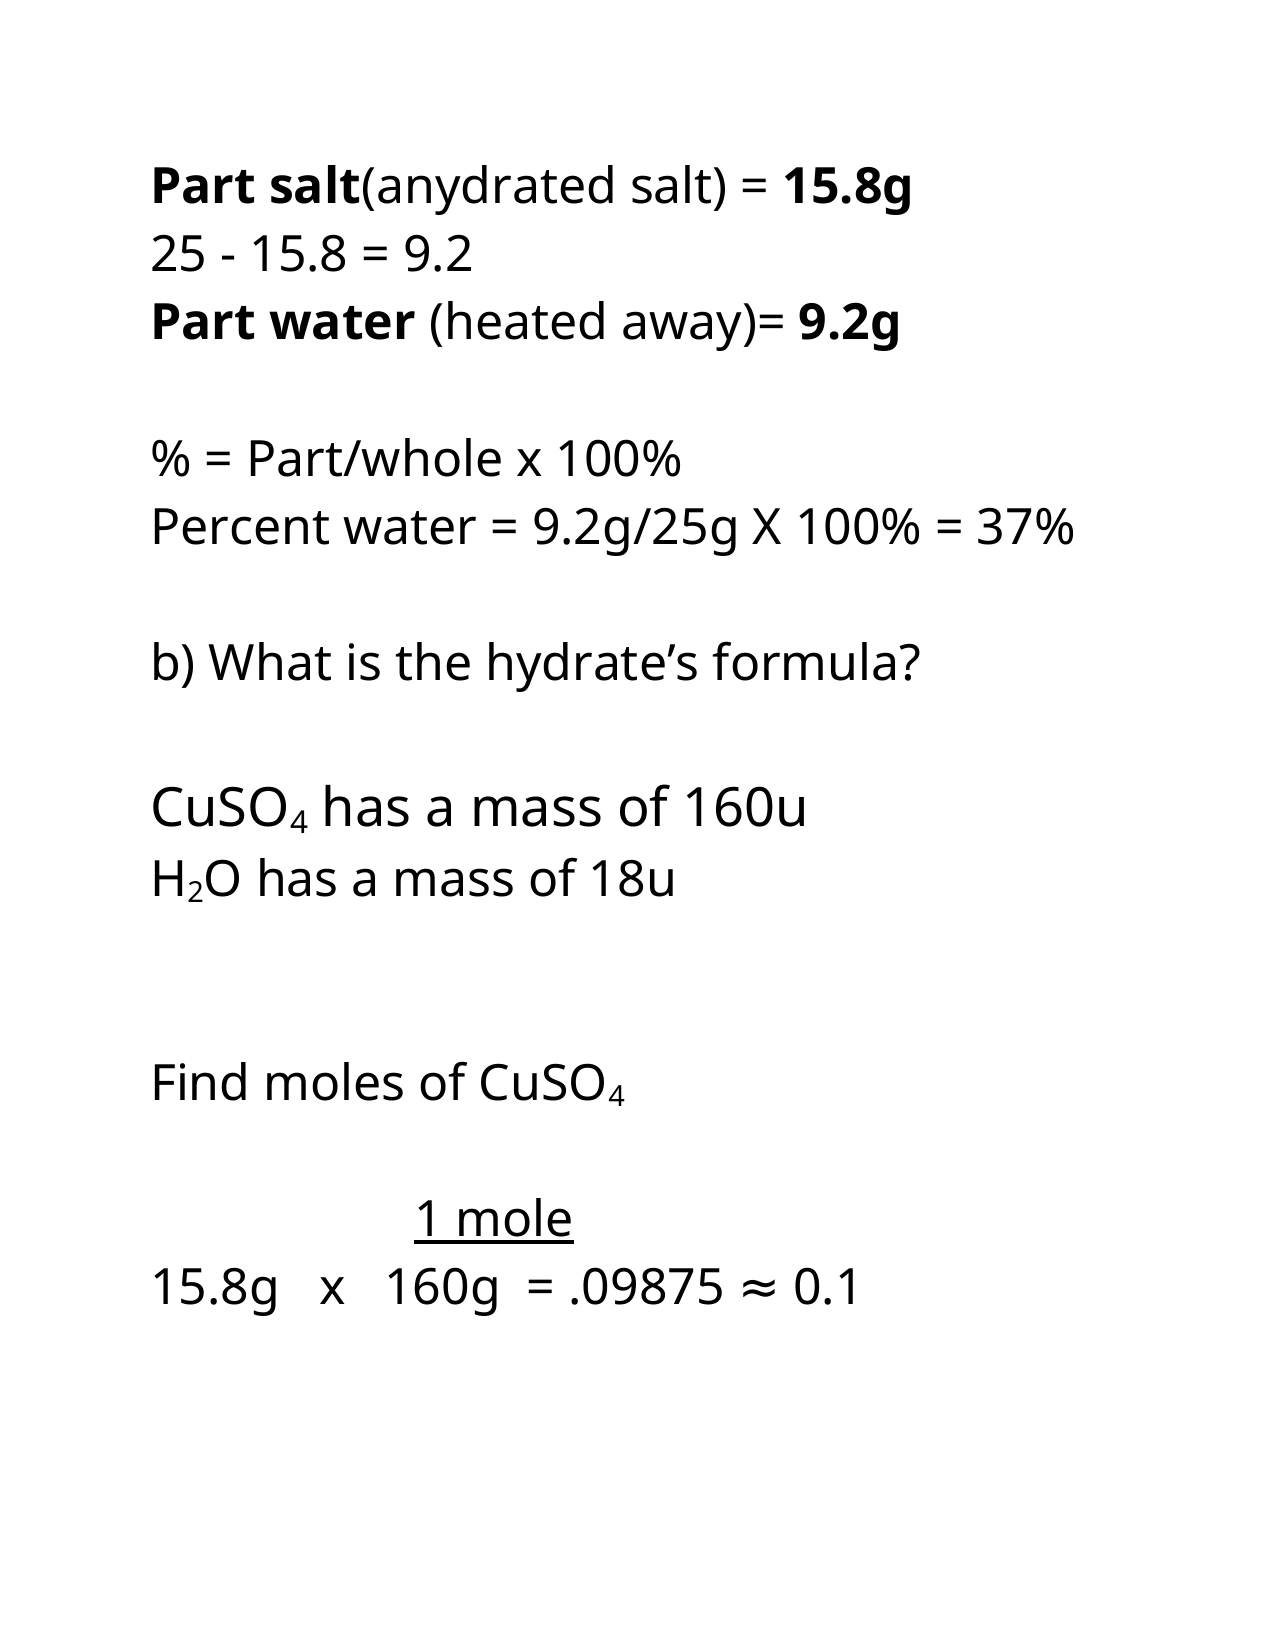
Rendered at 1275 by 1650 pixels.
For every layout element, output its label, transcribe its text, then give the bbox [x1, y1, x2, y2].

text Part salt(anydrated salt) = 15.8g [150, 150, 1125, 218]
text Part water (heated away)= 9.2g [150, 286, 1125, 354]
text 25 - 15.8 = 9.2 [150, 218, 1125, 286]
text % = Part/whole x 100% [150, 422, 1125, 491]
text CuSO4 has a mass of 160u [150, 769, 1125, 842]
text 1 mole [150, 1183, 1125, 1251]
text 15.8g x 160g = .09875 ≈ 0.1 [150, 1251, 1125, 1319]
text b) What is the hydrate’s formula? [150, 627, 1125, 695]
text Percent water = 9.2g/25g X 100% = 37% [150, 491, 1125, 559]
text H2O has a mass of 18u [150, 842, 1125, 911]
text Find moles of CuSO4 [150, 1047, 1125, 1115]
